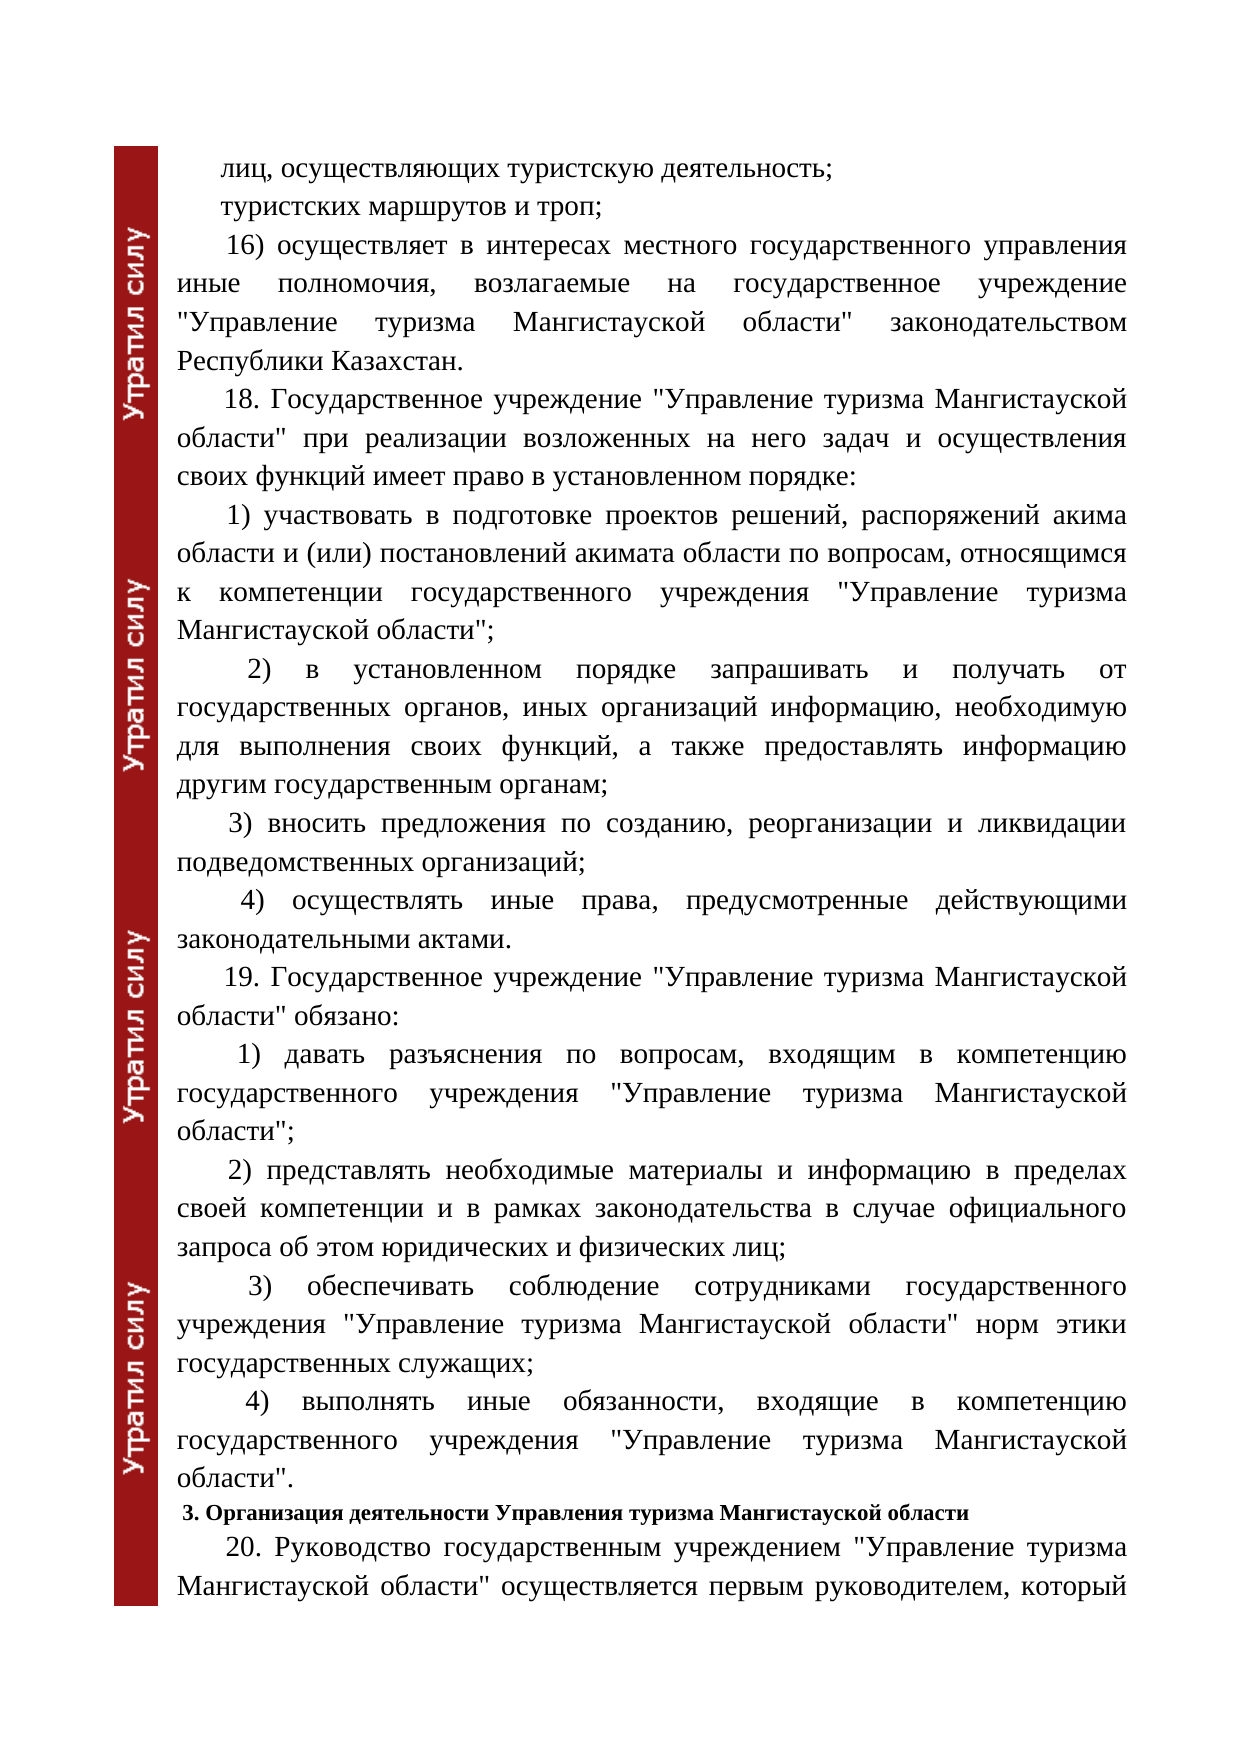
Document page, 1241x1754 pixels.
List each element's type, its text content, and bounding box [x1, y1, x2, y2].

text 4) выполнять иные обязанности, входящие в компетенцию государственного учреждения "Управление туризма Мангистауской области". [112, 1383, 1128, 1494]
text 1) участвовать в подготовке проектов решений, распоряжений акима области и (или) постановлений акимата области по вопросам, относящимся к компетенции государственного учреждения "Управление туризма Мангистауской области"; [112, 497, 1128, 646]
picture [114, 954, 158, 959]
picture [114, 646, 158, 651]
text 16) осуществляет в интересах местного государственного управления иные полномочия, возлагаемые на государственное учреждение "Управление туризма Мангистауской области" законодательством Республики Казахстан. [112, 227, 1128, 376]
picture [114, 492, 158, 497]
text 3) вносить предложения по созданию, реорганизации и ликвидации подведомственных организаций; [112, 805, 1128, 877]
picture [114, 800, 158, 805]
text 18. Государственное учреждение "Управление туризма Мангистауской области" при реализации возложенных на него задач и осуществления своих функций имеет право в установленном порядке: [112, 381, 1128, 492]
text 2) в установленном порядке запрашивать и получать от государственных органов, иных организаций информацию, необходимую для выполнения своих функций, а также предоставлять информацию другим государственным органам; [112, 651, 1128, 800]
picture [114, 183, 158, 188]
picture [114, 1378, 158, 1383]
text 3. Организация деятельности Управления туризма Мангистауской области [112, 1499, 1128, 1525]
picture [114, 1494, 158, 1499]
picture [114, 1263, 158, 1268]
picture [114, 1031, 158, 1036]
text туристских маршрутов и троп; [112, 188, 1128, 222]
picture [114, 222, 158, 227]
picture [114, 1601, 158, 1606]
picture [114, 1147, 158, 1152]
text 1) давать разъяснения по вопросам, входящим в компетенцию государственного учреждения "Управление туризма Мангистауской области"; [112, 1036, 1128, 1147]
picture [114, 877, 158, 882]
text 3) обеспечивать соблюдение сотрудниками государственного учреждения "Управление туризма Мангистауской области" норм этики государственных служащих; [112, 1268, 1128, 1378]
text 4) осуществлять иные права, предусмотренные действующими законодательными актами. [112, 882, 1128, 954]
picture [114, 146, 158, 150]
picture [114, 376, 158, 381]
text лиц, осуществляющих туристскую деятельность; [112, 150, 1128, 183]
picture [114, 1525, 158, 1529]
text 2) представлять необходимые материалы и информацию в пределах своей компетенции и в рамках законодательства в случае официального запроса об этом юридических и физических лиц; [112, 1152, 1128, 1263]
text 19. Государственное учреждение "Управление туризма Мангистауской области" обязано: [112, 959, 1128, 1031]
